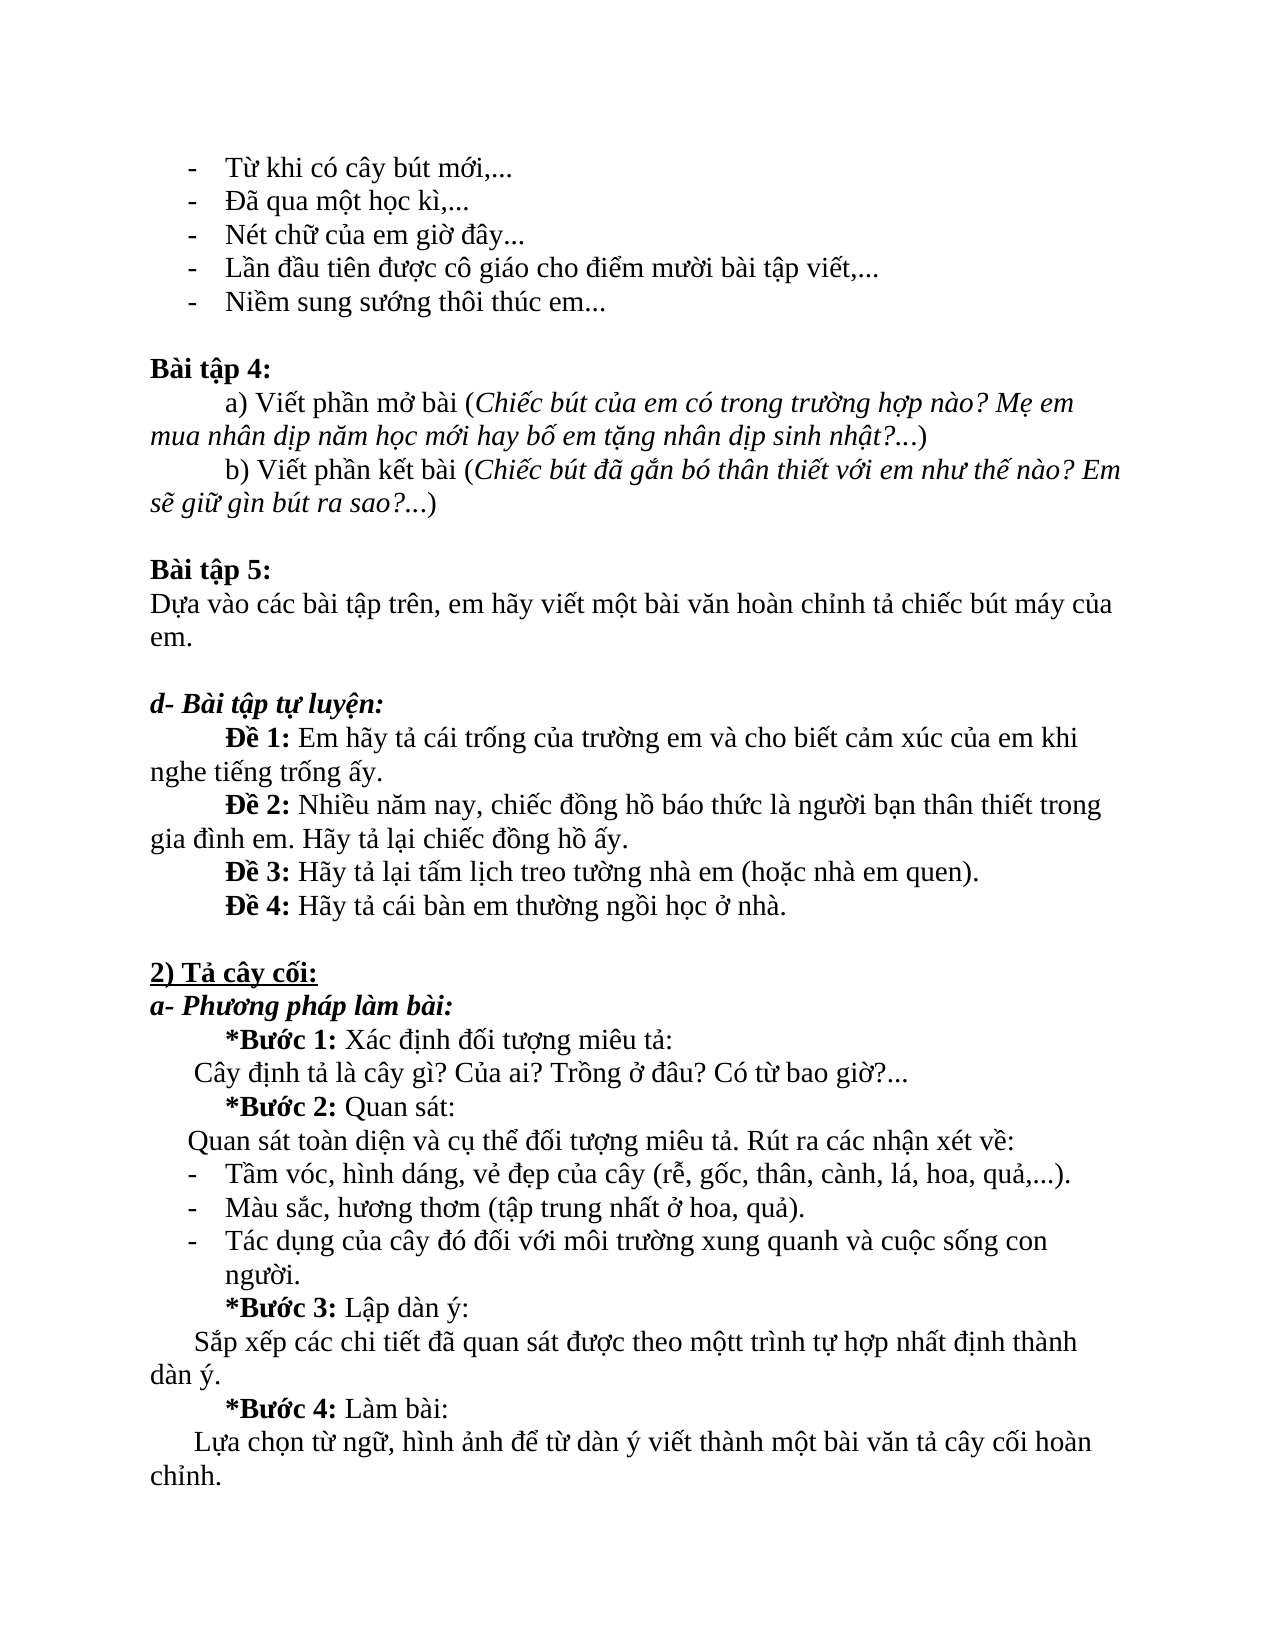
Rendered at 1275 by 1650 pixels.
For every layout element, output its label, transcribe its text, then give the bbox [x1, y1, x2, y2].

text *Bước 3: Lập dàn ý: [150, 1290, 1125, 1324]
list Từ khi có cây bút mới,... [187, 150, 1125, 183]
text 2) Tả cây cối: [150, 955, 1125, 988]
text b) Viết phần kết bài (Chiếc bút đã gắn bó thân thiết với em như thế nào? Em sẽ giữ gìn bút ra sao?...) [150, 452, 1125, 519]
text Sắp xếp các chi tiết đã quan sát được theo mộtt trình tự hợp nhất định thành dàn ý. [150, 1324, 1125, 1391]
text Đề 4: Hãy tả cái bàn em thường ngồi học ở nhà. [150, 888, 1125, 921]
text *Bước 4: Làm bài: [150, 1391, 1125, 1424]
list Lần đầu tiên được cô giáo cho điểm mười bài tập viết,... [187, 251, 1125, 284]
text a) Viết phần mở bài (Chiếc bút của em có trong trường hợp nào? Mẹ em mua nhân dịp năm học mới hay bố em tặng nhân dịp sinh nhật?...) [150, 385, 1125, 452]
text Dựa vào các bài tập trên, em hãy viết một bài văn hoàn chỉnh tả chiếc bút máy của em. [150, 586, 1125, 653]
list Đã qua một học kì,... [187, 183, 1125, 217]
list Niềm sung sướng thôi thúc em... [187, 284, 1125, 318]
list Tác dụng của cây đó đối với môi trường xung quanh và cuộc sống con người. [187, 1223, 1125, 1290]
list Nét chữ của em giờ đây... [187, 217, 1125, 251]
text Lựa chọn từ ngữ, hình ảnh để từ dàn ý viết thành một bài văn tả cây cối hoàn chỉnh. [150, 1424, 1125, 1492]
text Bài tập 5: [150, 552, 1125, 586]
text a- Phương pháp làm bài: [150, 988, 1125, 1022]
text Cây định tả là cây gì? Của ai? Trồng ở đâu? Có từ bao giờ?... [150, 1056, 1125, 1089]
text Quan sát toàn diện và cụ thể đối tượng miêu tả. Rút ra các nhận xét về: [150, 1123, 1125, 1156]
text Bài tập 4: [150, 351, 1125, 385]
text *Bước 2: Quan sát: [150, 1089, 1125, 1123]
text Đề 3: Hãy tả lại tấm lịch treo tường nhà em (hoặc nhà em quen). [150, 854, 1125, 888]
list Màu sắc, hương thơm (tập trung nhất ở hoa, quả). [187, 1190, 1125, 1223]
text Đề 2: Nhiều năm nay, chiếc đồng hồ báo thức là người bạn thân thiết trong gia đình em. Hãy tả lại chiếc đồng hồ ấy. [150, 787, 1125, 854]
text Đề 1: Em hãy tả cái trống của trường em và cho biết cảm xúc của em khi nghe tiếng trống ấy. [150, 720, 1125, 787]
text d- Bài tập tự luyện: [150, 687, 1125, 720]
list Tầm vóc, hình dáng, vẻ đẹp của cây (rễ, gốc, thân, cành, lá, hoa, quả,...). [187, 1156, 1125, 1190]
text *Bước 1: Xác định đối tượng miêu tả: [150, 1022, 1125, 1056]
